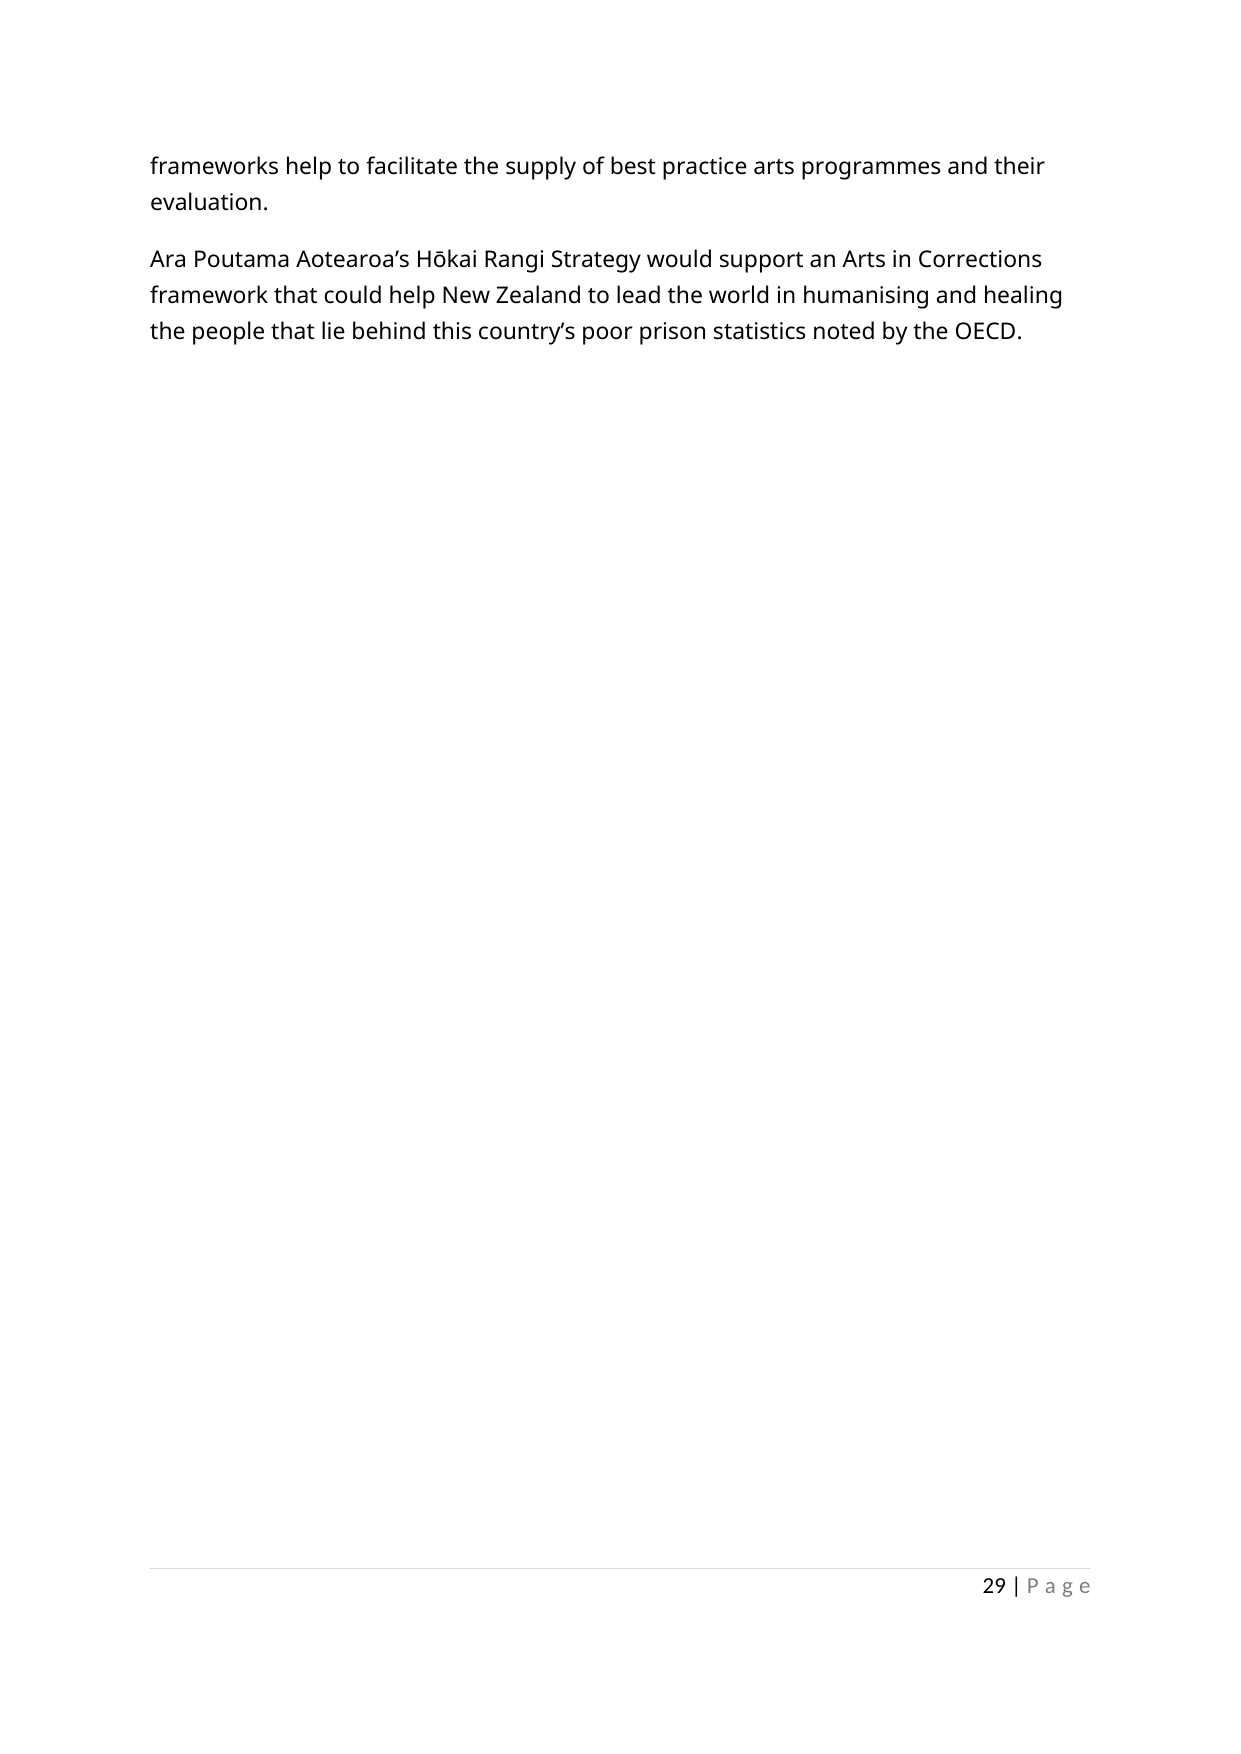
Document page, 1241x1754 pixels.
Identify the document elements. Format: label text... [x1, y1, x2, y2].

text Ara Poutama Aotearoa’s Hōkai Rangi Strategy would support an Arts in Corrections framework that could help New Zealand to lead the world in humanising and healing the people that lie behind this country’s poor prison statistics noted by the OECD. [150, 243, 1090, 346]
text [150, 150, 1090, 217]
